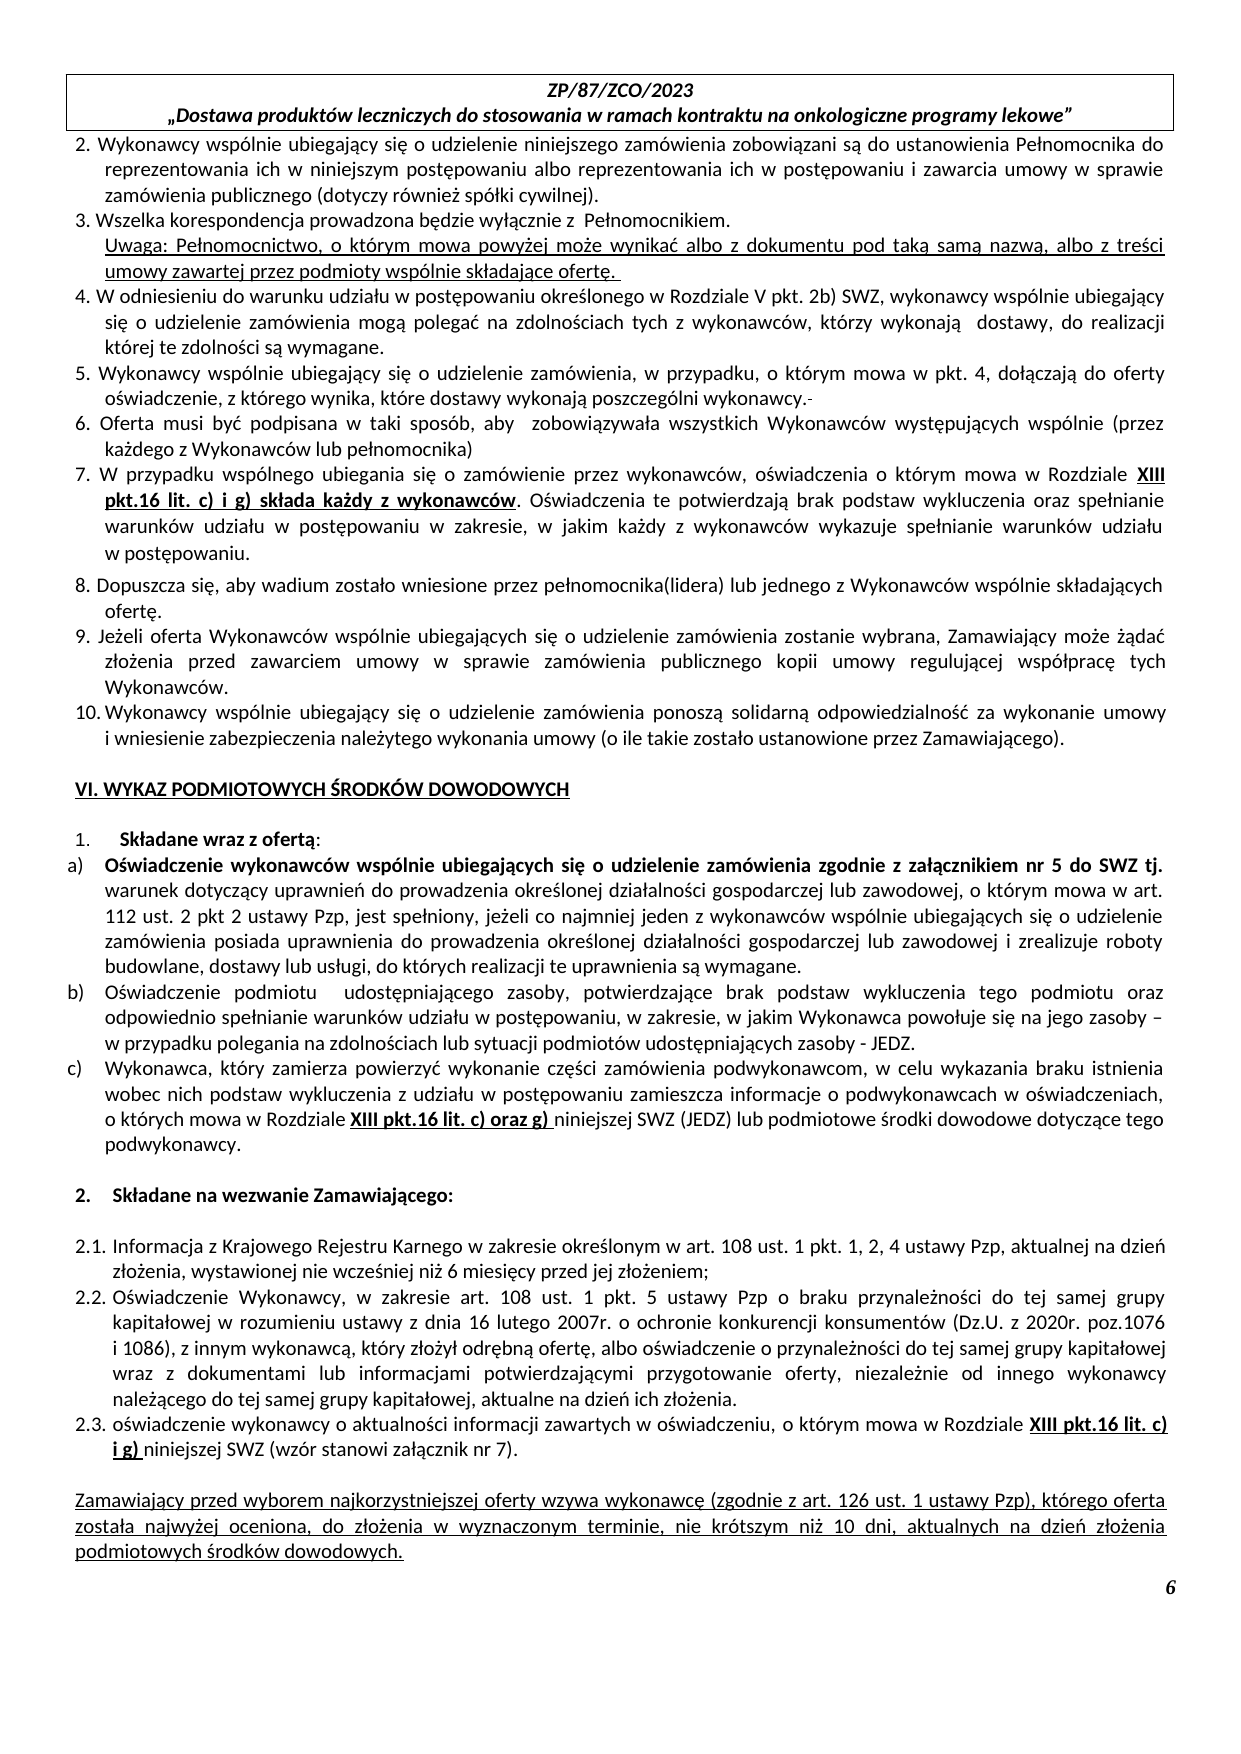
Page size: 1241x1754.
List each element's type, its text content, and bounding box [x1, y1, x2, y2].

text Uwaga: Pełnomocnictwo, o którym mowa powyżej może wynikać albo z dokumentu pod taką samą nazwą, albo z treści umowy zawartej przez podmioty wspólnie składające ofertę. [104, 255, 1165, 283]
list Oświadczenie Wykonawcy, w zakresie art. 108 ust. 1 pkt. 5 ustawy Pzp o braku przynależności do tej samej grupy kapitałowej w rozumieniu ustawy z dnia 16 lutego 2007r. o ochronie konkurencji konsumentów (Dz.U. z 2020r. poz.1076 i 1086), z innym wykonawcą, który złożył odrębną ofertę, albo oświadczenie o przynależności do tej samej grupy kapitałowej wraz z dokumentami lub informacjami potwierdzającymi przygotowanie oferty, niezależnie od innego wykonawcy należącego do tej samej grupy kapitałowej, aktualne na dzień ich złożenia. [75, 1284, 1168, 1411]
text 7. W przypadku wspólnego ubiegania się o zamówienie przez wykonawców, oświadczenia o którym mowa w Rozdziale XIII pkt.16 lit. c) i g) składa każdy z wykonawców. Oświadczenia te potwierdzają brak podstaw wykluczenia oraz spełnianie warunków udziału w postępowaniu w zakresie, w jakim każdy z wykonawców wykazuje spełnianie warunków udziału w postępowaniu. [75, 461, 1165, 565]
text 2. Wykonawcy wspólnie ubiegający się o udzielenie niniejszego zamówienia zobowiązani są do ustanowienia Pełnomocnika do reprezentowania ich w niniejszym postępowaniu albo reprezentowania ich w postępowaniu i zawarcia umowy w sprawie zamówienia publicznego (dotyczy również spółki cywilnej). [75, 131, 1165, 207]
list Składane wraz z ofertą: [75, 827, 1165, 852]
text 5. Wykonawcy wspólnie ubiegający się o udzielenie zamówienia, w przypadku, o którym mowa w pkt. 4, dołączają do oferty oświadczenie, z którego wynika, które dostawy wykonają poszczególni wykonawcy. [75, 360, 1168, 411]
list Składane na wezwanie Zamawiającego: [75, 1182, 1165, 1208]
text 9. Jeżeli oferta Wykonawców wspólnie ubiegających się o udzielenie zamówienia zostanie wybrana, Zamawiający może żądać złożenia przed zawarciem umowy w sprawie zamówienia publicznego kopii umowy regulującej współpracę tych Wykonawców. [75, 623, 1168, 699]
text Zamawiający przed wyborem najkorzystniejszej oferty wzywa wykonawcę (zgodnie z art. 126 ust. 1 ustawy Pzp), którego oferta została najwyżej oceniona, do złożenia w wyznaczonym terminie, nie krótszym niż 10 dni, aktualnych na dzień złożenia podmiotowych środków dowodowych. [75, 1487, 1168, 1564]
text Uwaga: Pełnomocnictwo, o którym mowa powyżej może wynikać albo z dokumentu pod taką samą nazwą, albo z treści umowy zawartej przez podmioty wspólnie składające ofertę. [104, 233, 1165, 254]
text 4. W odniesieniu do warunku udziału w postępowaniu określonego w Rozdziale V pkt. 2b) SWZ, wykonawcy wspólnie ubiegający się o udzielenie zamówienia mogą polegać na zdolnościach tych z wykonawców, którzy wykonają dostawy, do realizacji której te zdolności są wymagane. [75, 283, 1168, 360]
list Wykonawcy wspólnie ubiegający się o udzielenie zamówienia ponoszą solidarną odpowiedzialność za wykonanie umowy i wniesienie zabezpieczenia należytego wykonania umowy (o ile takie zostało ustanowione przez Zamawiającego). [75, 699, 1168, 750]
list Informacja z Krajowego Rejestru Karnego w zakresie określonym w art. 108 ust. 1 pkt. 1, 2, 4 ustawy Pzp, aktualnej na dzień złożenia, wystawionej nie wcześniej niż 6 miesięcy przed jej złożeniem; [75, 1233, 1168, 1284]
list Wykonawca, który zamierza powierzyć wykonanie części zamówienia podwykonawcom, w celu wykazania braku istnienia wobec nich podstaw wykluczenia z udziału w postępowaniu zamieszcza informacje o podwykonawcach w oświadczeniach, o których mowa w Rozdziale XIII pkt.16 lit. c) oraz g) niniejszej SWZ (JEDZ) lub podmiotowe środki dowodowe dotyczące tego podwykonawcy. [67, 1055, 1165, 1157]
text 3. Wszelka korespondencja prowadzona będzie wyłącznie z Pełnomocnikiem. [75, 207, 1165, 233]
list Oświadczenie wykonawców wspólnie ubiegających się o udzielenie zamówienia zgodnie z załącznikiem nr 5 do SWZ tj. warunek dotyczący uprawnień do prowadzenia określonej działalności gospodarczej lub zawodowej, o którym mowa w art. 112 ust. 2 pkt 2 ustawy Pzp, jest spełniony, jeżeli co najmniej jeden z wykonawców wspólnie ubiegających się o udzielenie zamówienia posiada uprawnienia do prowadzenia określonej działalności gospodarczej lub zawodowej i zrealizuje roboty budowlane, dostawy lub usługi, do których realizacji te uprawnienia są wymagane. [67, 852, 1165, 979]
text VI. WYKAZ PODMIOTOWYCH ŚRODKÓW DOWODOWYCH [75, 776, 1165, 801]
list Oświadczenie podmiotu udostępniającego zasoby, potwierdzające brak podstaw wykluczenia tego podmiotu oraz odpowiednio spełnianie warunków udziału w postępowaniu, w zakresie, w jakim Wykonawca powołuje się na jego zasoby – w przypadku polegania na zdolnościach lub sytuacji podmiotów udostępniających zasoby - JEDZ. [67, 979, 1165, 1055]
text 8. Dopuszcza się, aby wadium zostało wniesione przez pełnomocnika(lidera) lub jednego z Wykonawców wspólnie składających ofertę. [75, 572, 1165, 623]
list oświadczenie wykonawcy o aktualności informacji zawartych w oświadczeniu, o którym mowa w Rozdziale XIII pkt.16 lit. c) i g) niniejszej SWZ (wzór stanowi załącznik nr 7). [75, 1411, 1168, 1462]
text 6. Oferta musi być podpisana w taki sposób, aby zobowiązywała wszystkich Wykonawców występujących wspólnie (przez każdego z Wykonawców lub pełnomocnika) [75, 411, 1165, 461]
